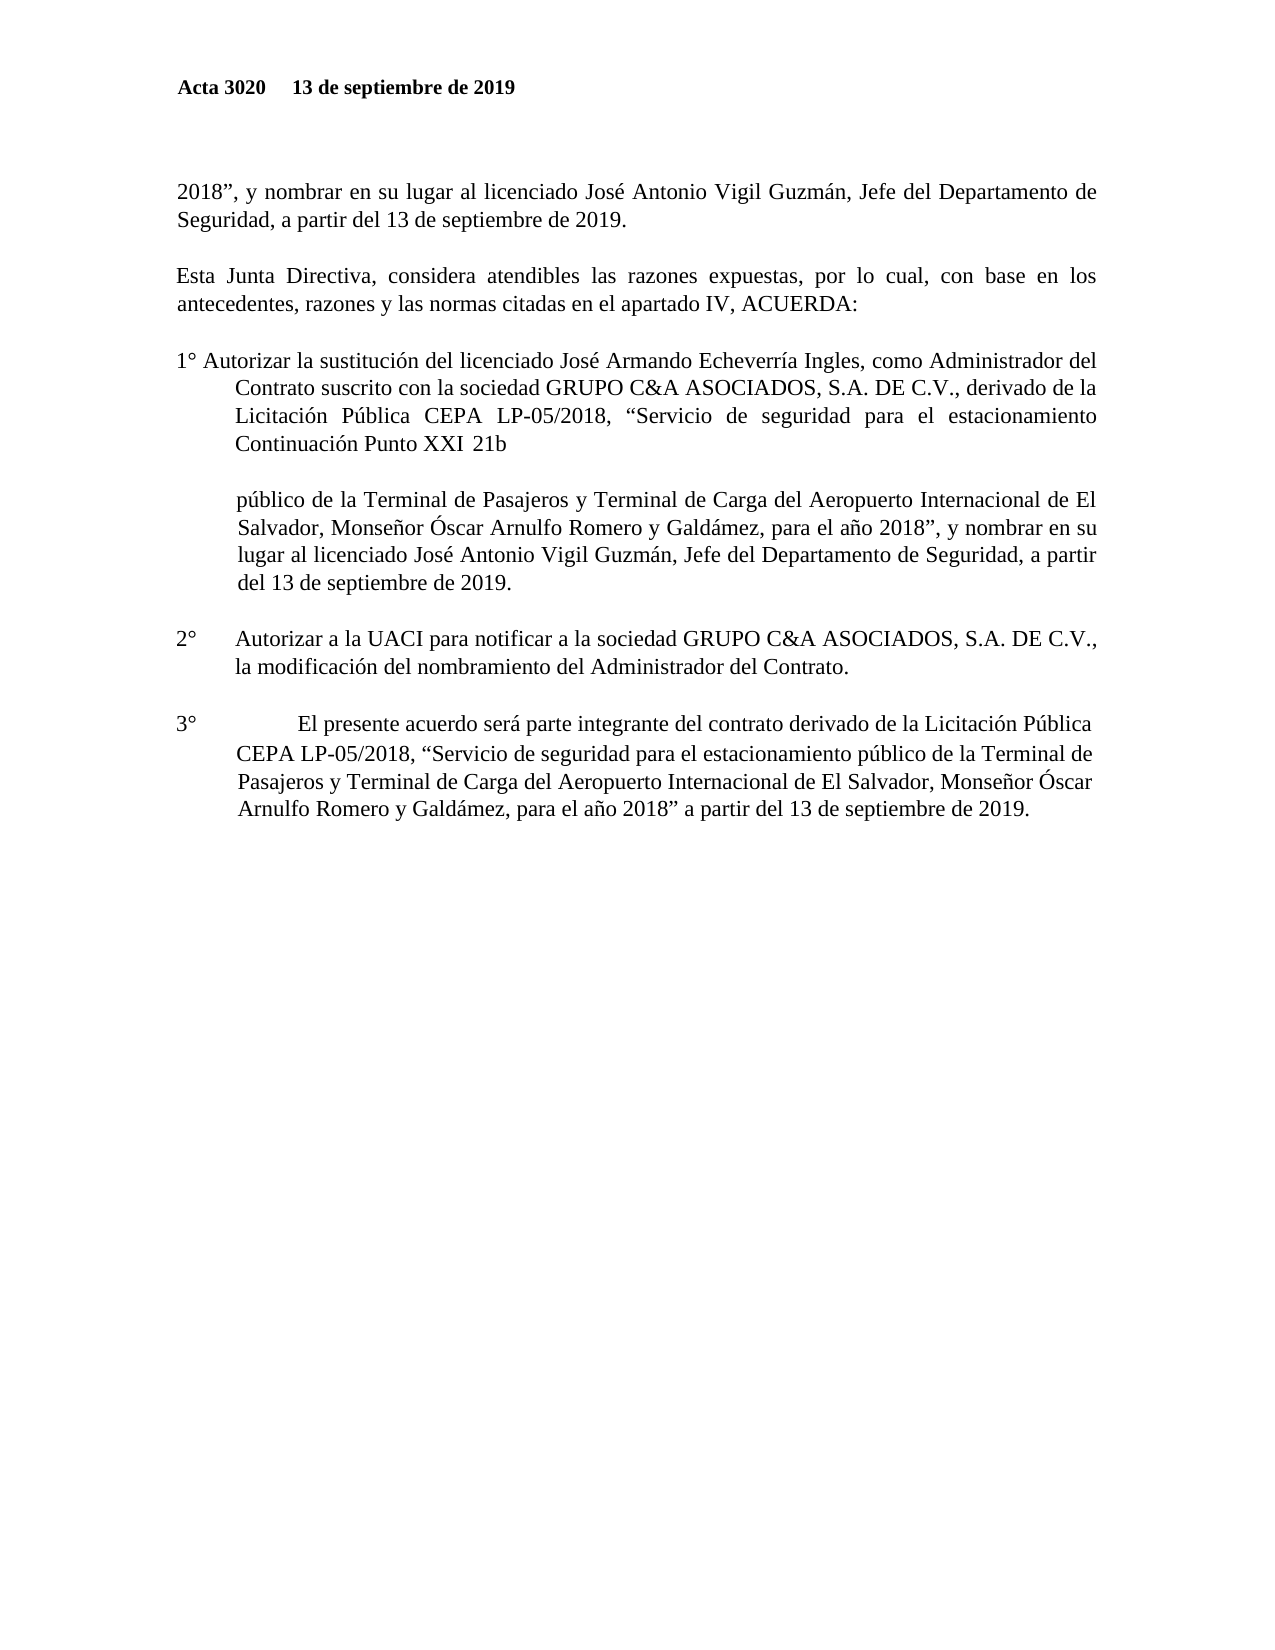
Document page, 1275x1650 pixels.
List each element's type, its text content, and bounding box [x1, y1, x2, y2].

text 3° El presente acuerdo será parte integrante del contrato derivado de la Licitación Pública [176, 710, 1098, 736]
text 2° Autorizar a la UACI para notificar a la sociedad GRUPO C&A ASOCIADOS, S.A. DE C.V., la modificación del nombramiento del Administrador del Contrato. [176, 626, 1098, 679]
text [176, 178, 1098, 232]
text Esta Junta Directiva, considera atendibles las razones expuestas, por lo cual, con base en los antecedentes, razones y las normas citadas en el apartado IV, ACUERDA: [176, 263, 1098, 317]
text CEPA LP-05/2018, “Servicio de seguridad para el estacionamiento público de la Terminal de Pasajeros y Terminal de Carga del Aeropuerto Internacional de El Salvador, Monseñor Óscar Arnulfo Romero y Galdámez, para el año 2018” a partir del 13 de septiembre de 2019. [236, 740, 1098, 822]
text público de la Terminal de Pasajeros y Terminal de Carga del Aeropuerto Internacional de El Salvador, Monseñor Óscar Arnulfo Romero y Galdámez, para el año 2018”, y nombrar en su lugar al licenciado José Antonio Vigil Guzmán, Jefe del Departamento de Seguridad, a partir del 13 de septiembre de 2019. [236, 486, 1098, 595]
text 1° Autorizar la sustitución del licenciado José Armando Echeverría Ingles, como Administrador del Contrato suscrito con la sociedad GRUPO C&A ASOCIADOS, S.A. DE C.V., derivado de la Licitación Pública CEPA LP-05/2018, “Servicio de seguridad para el estacionamiento Continuación Punto XXI 21b [176, 347, 1098, 456]
